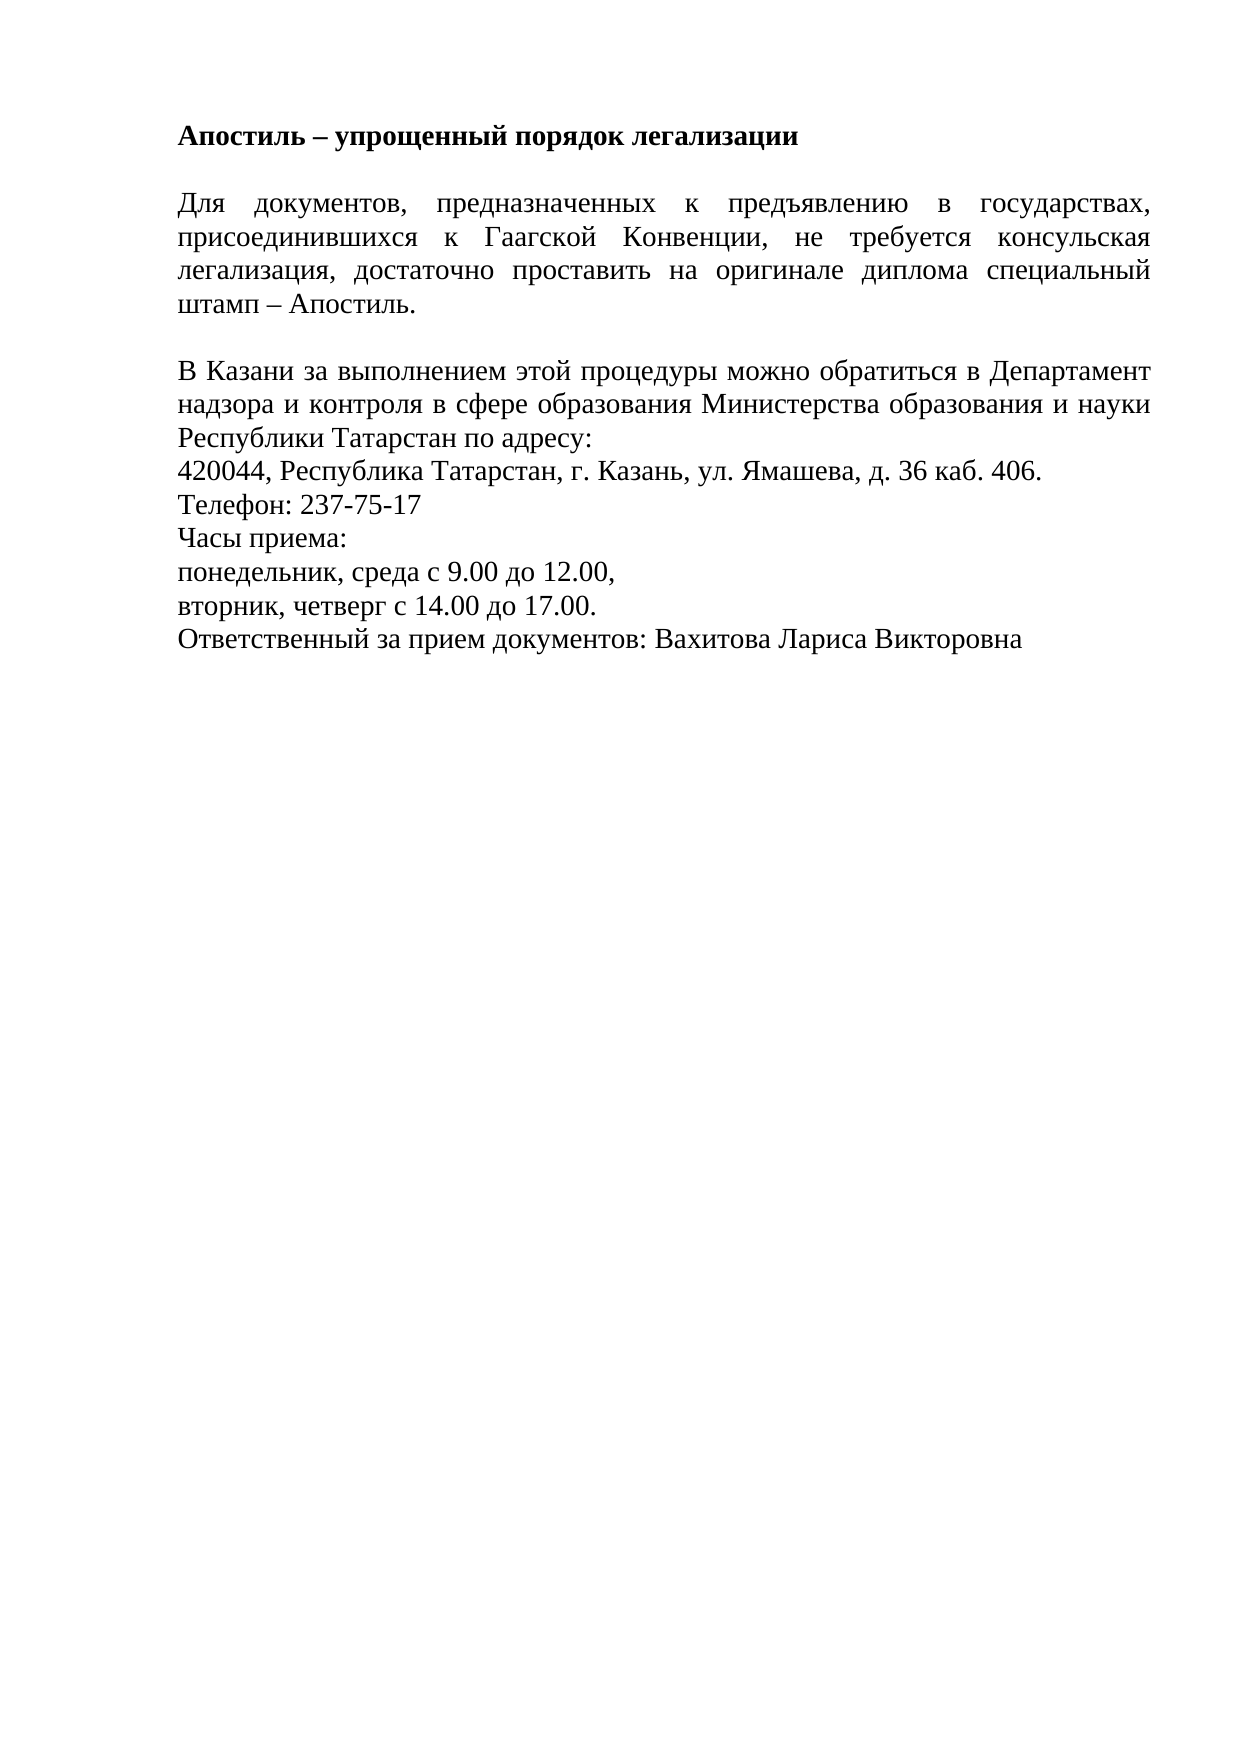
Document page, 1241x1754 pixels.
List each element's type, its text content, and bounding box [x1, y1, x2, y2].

text Апостиль – упрощенный порядок легализации [177, 118, 1152, 152]
text Часы приема: [177, 521, 1152, 554]
text В Казани за выполнением этой процедуры можно обратиться в Департамент надзора и контроля в сфере образования Министерства образования и науки Республики Татарстан по адресу: [177, 353, 1152, 453]
text Для документов, предназначенных к предъявлению в государствах, присоединившихся к Гаагской Конвенции, не требуется консульская легализация, достаточно проставить на оригинале диплома специальный штамп – Апостиль. [177, 185, 1152, 319]
text Ответственный за прием документов: Вахитова Лариса Викторовна [177, 621, 1152, 655]
text Телефон: 237-75-17 [177, 487, 1152, 521]
text 420044, Республика Татарстан, г. Казань, ул. Ямашева, д. 36 каб. 406. [177, 453, 1152, 487]
text вторник, четверг с 14.00 до 17.00. [177, 588, 1152, 621]
text понедельник, среда с 9.00 до 12.00, [177, 554, 1152, 588]
